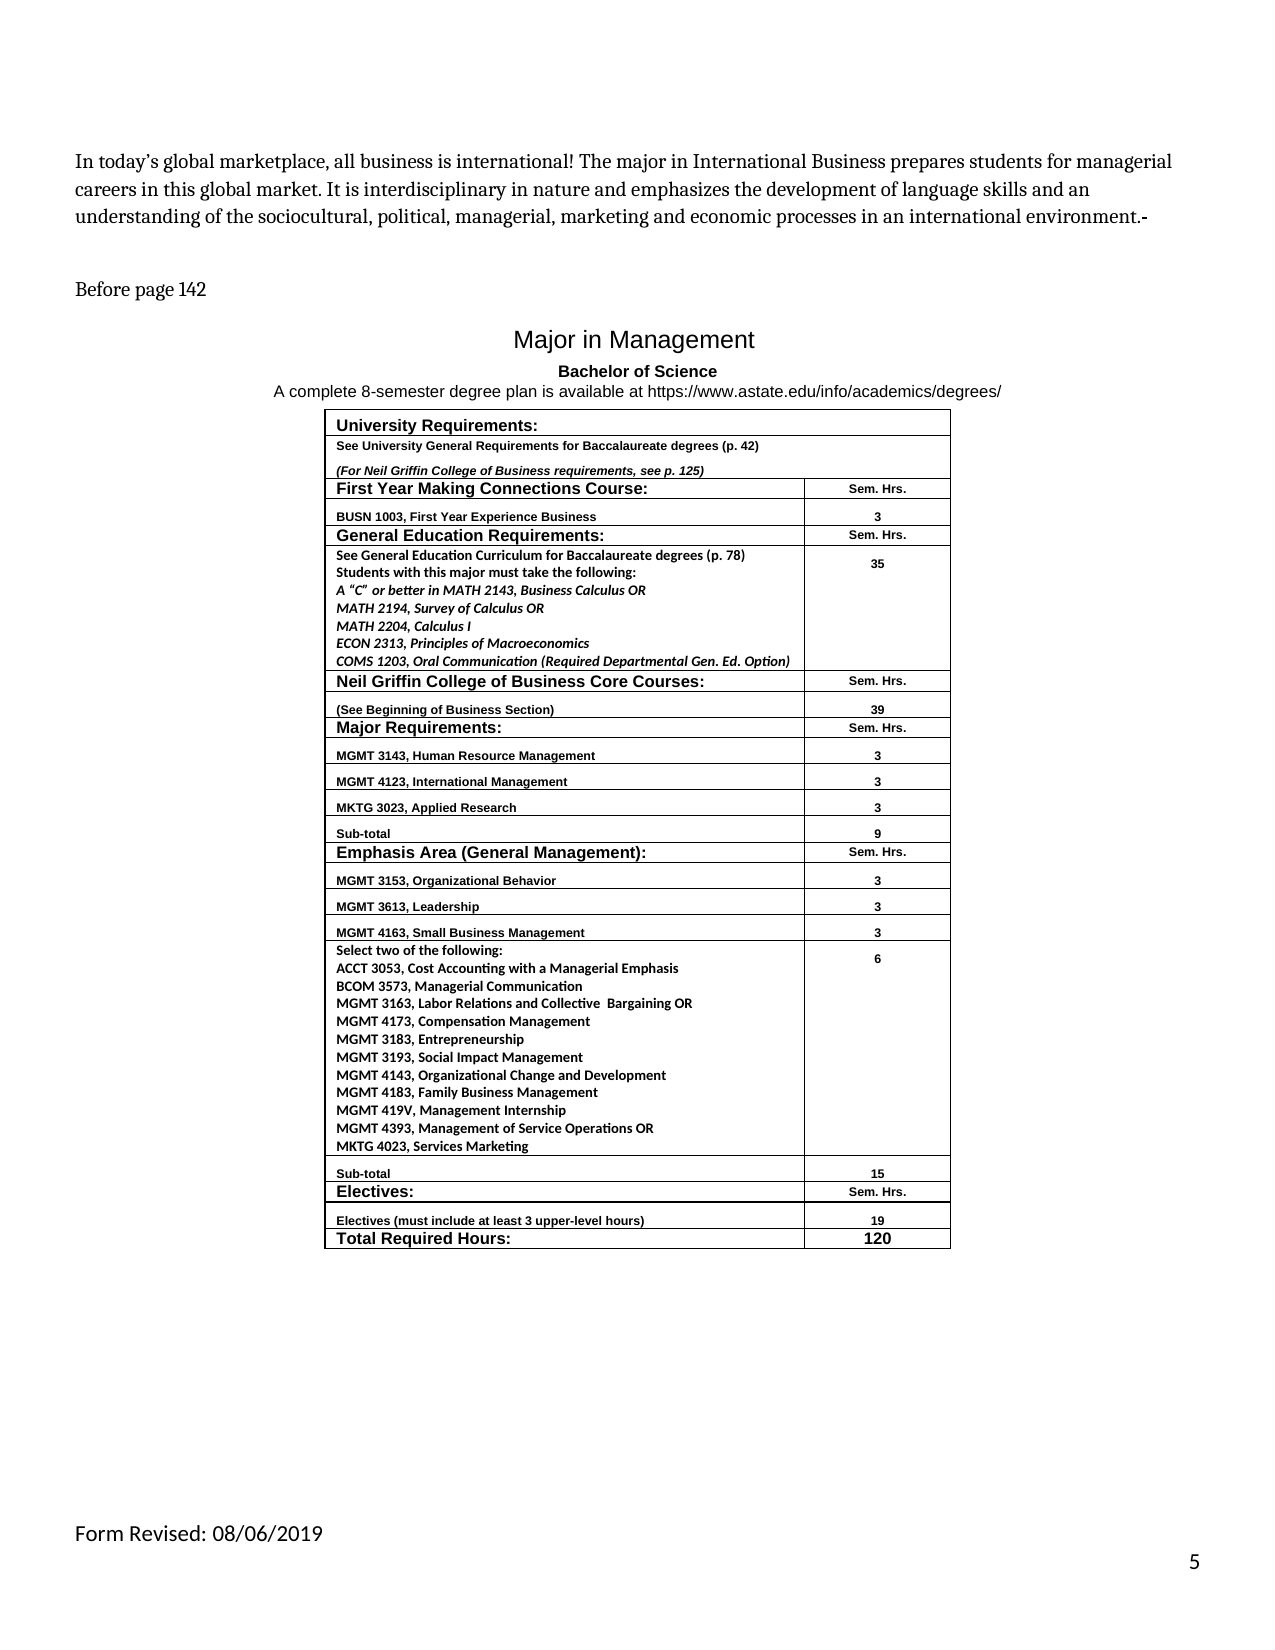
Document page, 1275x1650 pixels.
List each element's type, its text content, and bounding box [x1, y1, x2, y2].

text Before page 142 [75, 277, 1200, 301]
